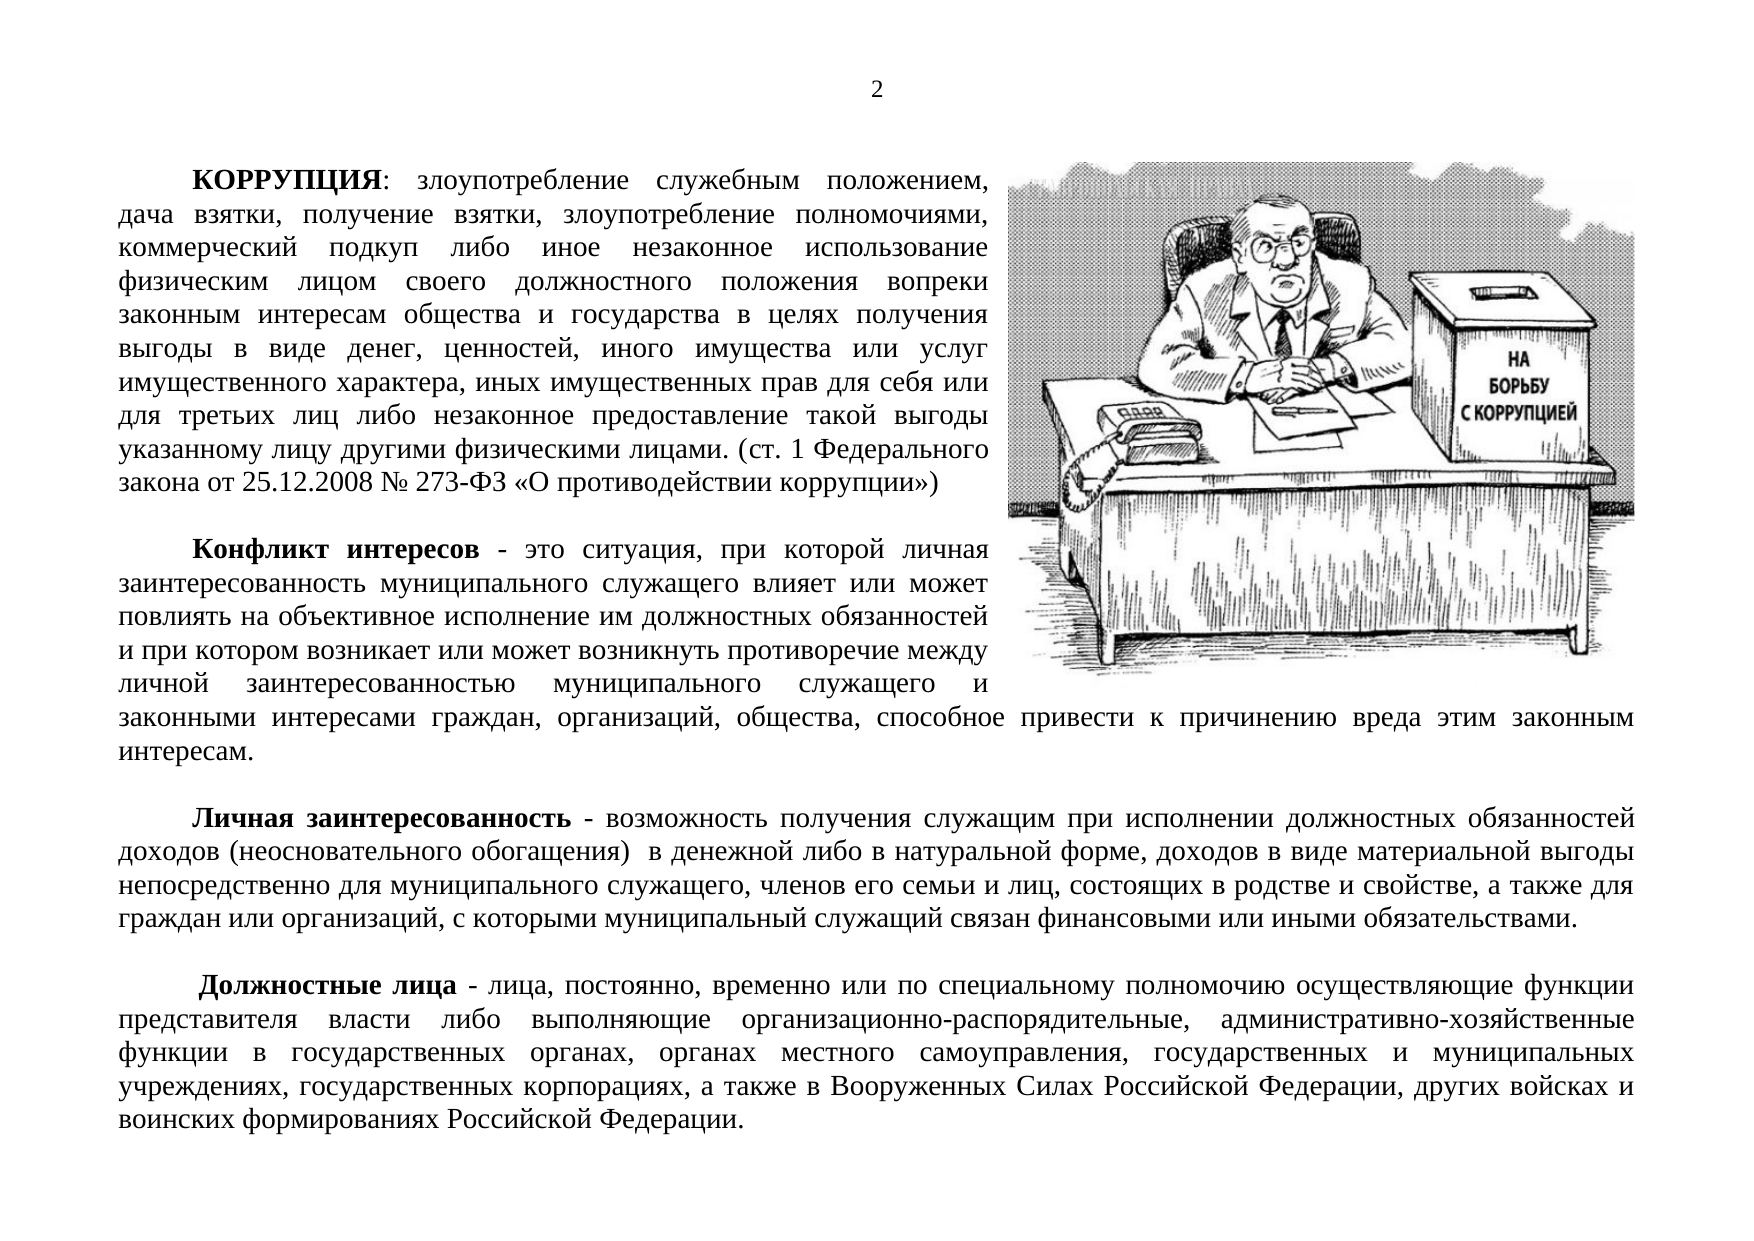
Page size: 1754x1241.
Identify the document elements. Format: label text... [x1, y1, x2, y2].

text Личная заинтересованность - возможность получения служащим при исполнении должностных обязанностей доходов (неосновательного обогащения) в денежной либо в натуральной форме, доходов в виде материальной выгоды непосредственно для муниципального служащего, членов его семьи и лиц, состоящих в родстве и свойстве, а также для граждан или организаций, с которыми муниципальный служащий связан финансовыми или иными обязательствами. [118, 800, 1636, 934]
text Должностные лица - лица, постоянно, временно или по специальному полномочию осуществляющие функции представителя власти либо выполняющие организационно-распорядительные, административно-хозяйственные функции в государственных органах, органах местного самоуправления, государственных и муниципальных учреждениях, государственных корпорациях, а также в Вооруженных Силах Российской Федерации, других войсках и воинских формированиях Российской Федерации. [118, 967, 1636, 1135]
text КОРРУПЦИЯ: злоупотребление служебным положением, дача взятки, получение взятки, злоупотребление полномочиями, коммерческий подкуп либо иное незаконное использование физическим лицом своего должностного положения вопреки законным интересам общества и государства в целях получения выгоды в виде денег, ценностей, иного имущества или услуг имущественного характера, иных имущественных прав для себя или для третьих лиц либо незаконное предоставление такой выгоды указанному лицу другими физическими лицами. (ст. 1 Федерального закона от 25.12.2008 № 273-ФЗ «О противодействии коррупции») [118, 162, 1008, 498]
picture [1008, 162, 1635, 688]
text Конфликт интересов - это ситуация, при которой личная заинтересованность муниципального служащего влияет или может повлиять на объективное исполнение им должностных обязанностей и при котором возникает или может возникнуть противоречие между личной заинтересованностью муниципального служащего и законными интересами граждан, организаций, общества, способное привести к причинению вреда этим законным интересам. [118, 531, 1636, 766]
